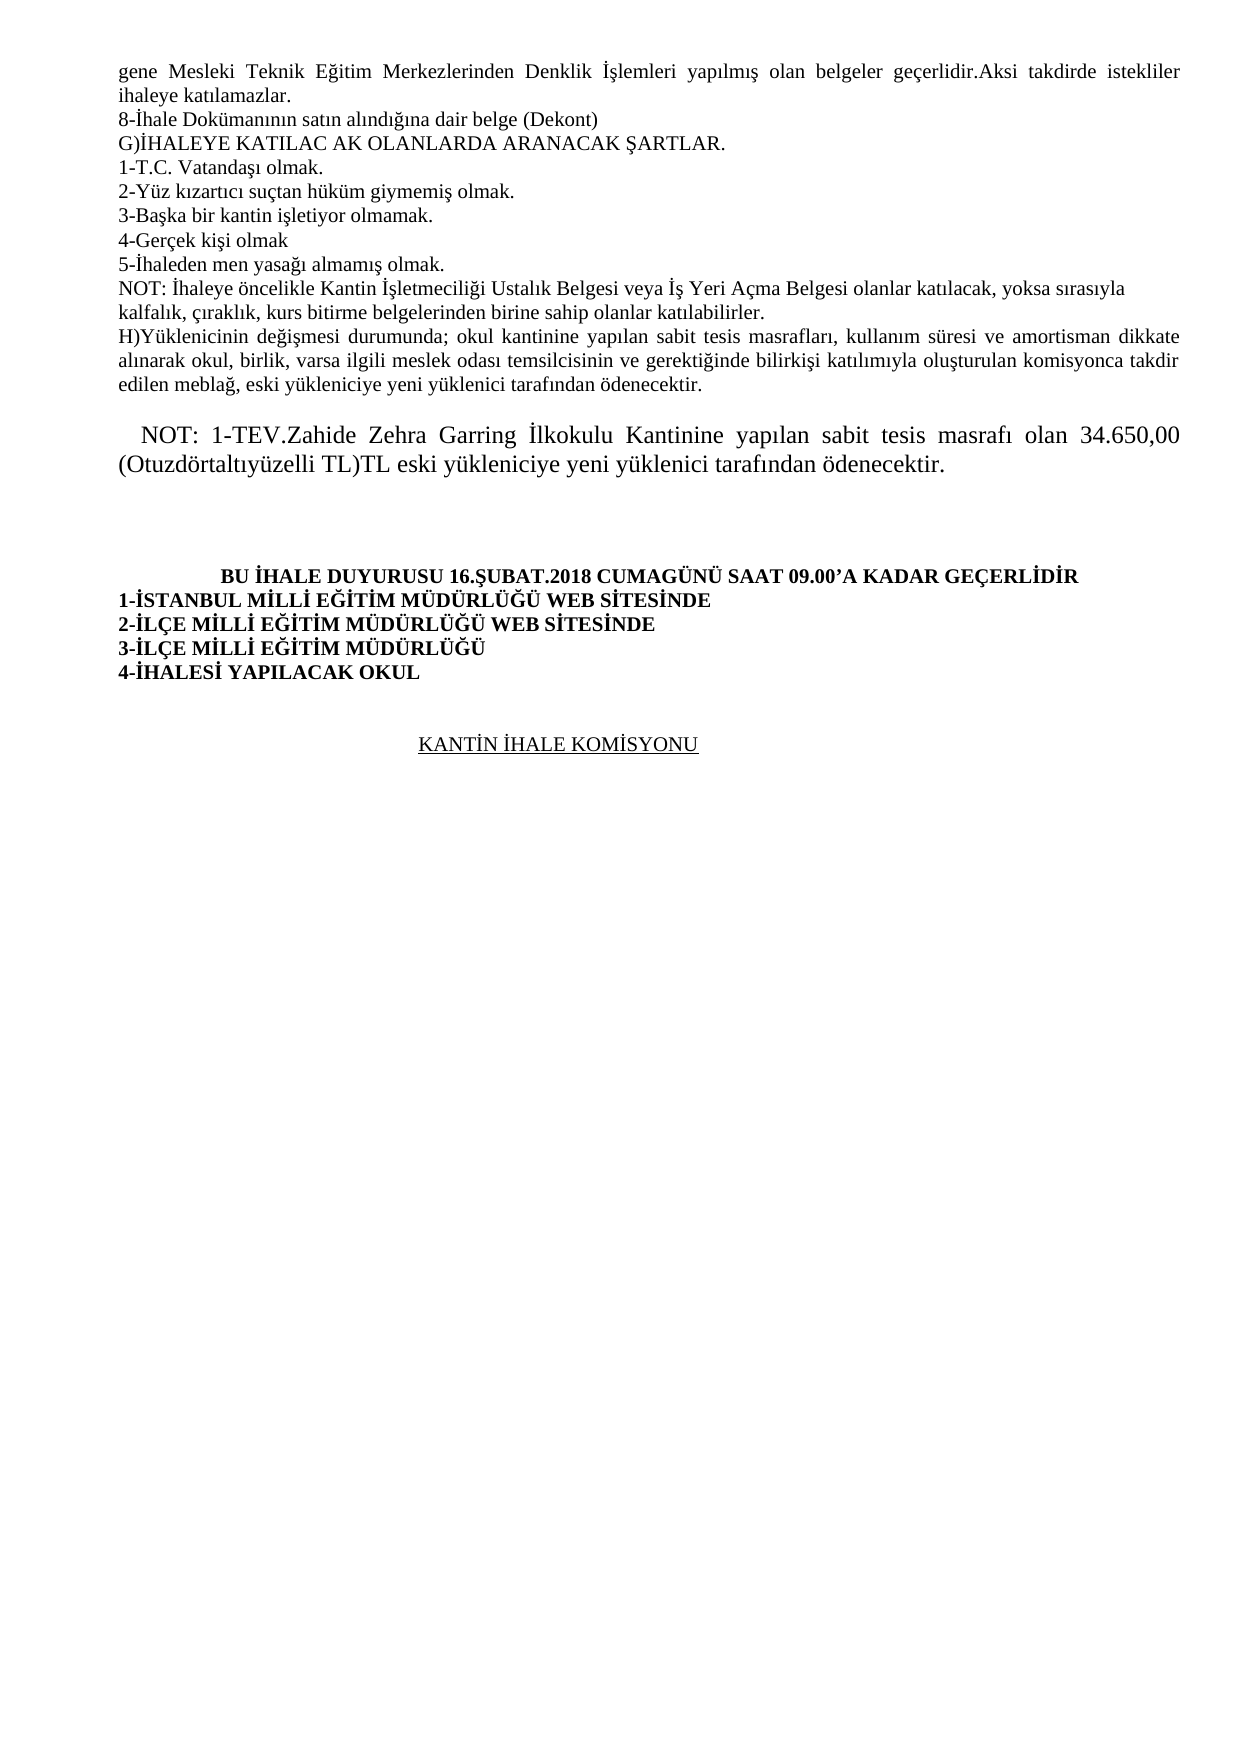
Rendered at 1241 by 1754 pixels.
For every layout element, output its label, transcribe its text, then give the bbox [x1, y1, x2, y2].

text 1-İSTANBUL MİLLİ EĞİTİM MÜDÜRLÜĞÜ WEB SİTESİNDE [118, 588, 1181, 612]
text H)Yüklenicinin değişmesi durumunda; okul kantinine yapılan sabit tesis masrafları, kullanım süresi ve amortisman dikkate alınarak okul, birlik, varsa ilgili meslek odası temsilcisinin ve gerektiğinde bilirkişi katılımıyla oluşturulan komisyonca takdir edilen meblağ, eski yükleniciye yeni yüklenici tarafından ödenecektir. [118, 324, 1181, 396]
text 8-İhale Dokümanının satın alındığına dair belge (Dekont) [118, 107, 1181, 131]
text 4-İHALESİ YAPILACAK OKUL [118, 660, 1181, 684]
text BU İHALE DUYURUSU 16.ŞUBAT.2018 CUMAGÜNÜ SAAT 09.00’A KADAR GEÇERLİDİR [118, 564, 1181, 588]
text G)İHALEYE KATILAC AK OLANLARDA ARANACAK ŞARTLAR. [118, 131, 1181, 155]
text NOT: İhaleye öncelikle Kantin İşletmeciliği Ustalık Belgesi veya İş Yeri Açma Belgesi olanlar katılacak, yoksa sırasıyla kalfalık, çıraklık, kurs bitirme belgelerinden birine sahip olanlar katılabilirler. [118, 276, 1181, 324]
text 2-İLÇE MİLLİ EĞİTİM MÜDÜRLÜĞÜ WEB SİTESİNDE [118, 612, 1181, 636]
text 3-İLÇE MİLLİ EĞİTİM MÜDÜRLÜĞÜ [118, 636, 1181, 660]
text NOT: 1-TEV.Zahide Zehra Garring İlkokulu Kantinine yapılan sabit tesis masrafı olan 34.650,00 (Otuzdörtaltıyüzelli TL)TL eski yükleniciye yeni yüklenici tarafından ödenecektir. [118, 420, 1181, 477]
text 4-Gerçek kişi olmak [118, 227, 1181, 252]
text 5-İhaleden men yasağı almamış olmak. [118, 252, 1181, 276]
text 2-Yüz kızartıcı suçtan hüküm giymemiş olmak. [118, 179, 1181, 203]
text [118, 59, 1181, 107]
text KANTİN İHALE KOMİSYONU [118, 732, 1181, 756]
text 1-T.C. Vatandaşı olmak. [118, 155, 1181, 179]
text 3-Başka bir kantin işletiyor olmamak. [118, 203, 1181, 227]
